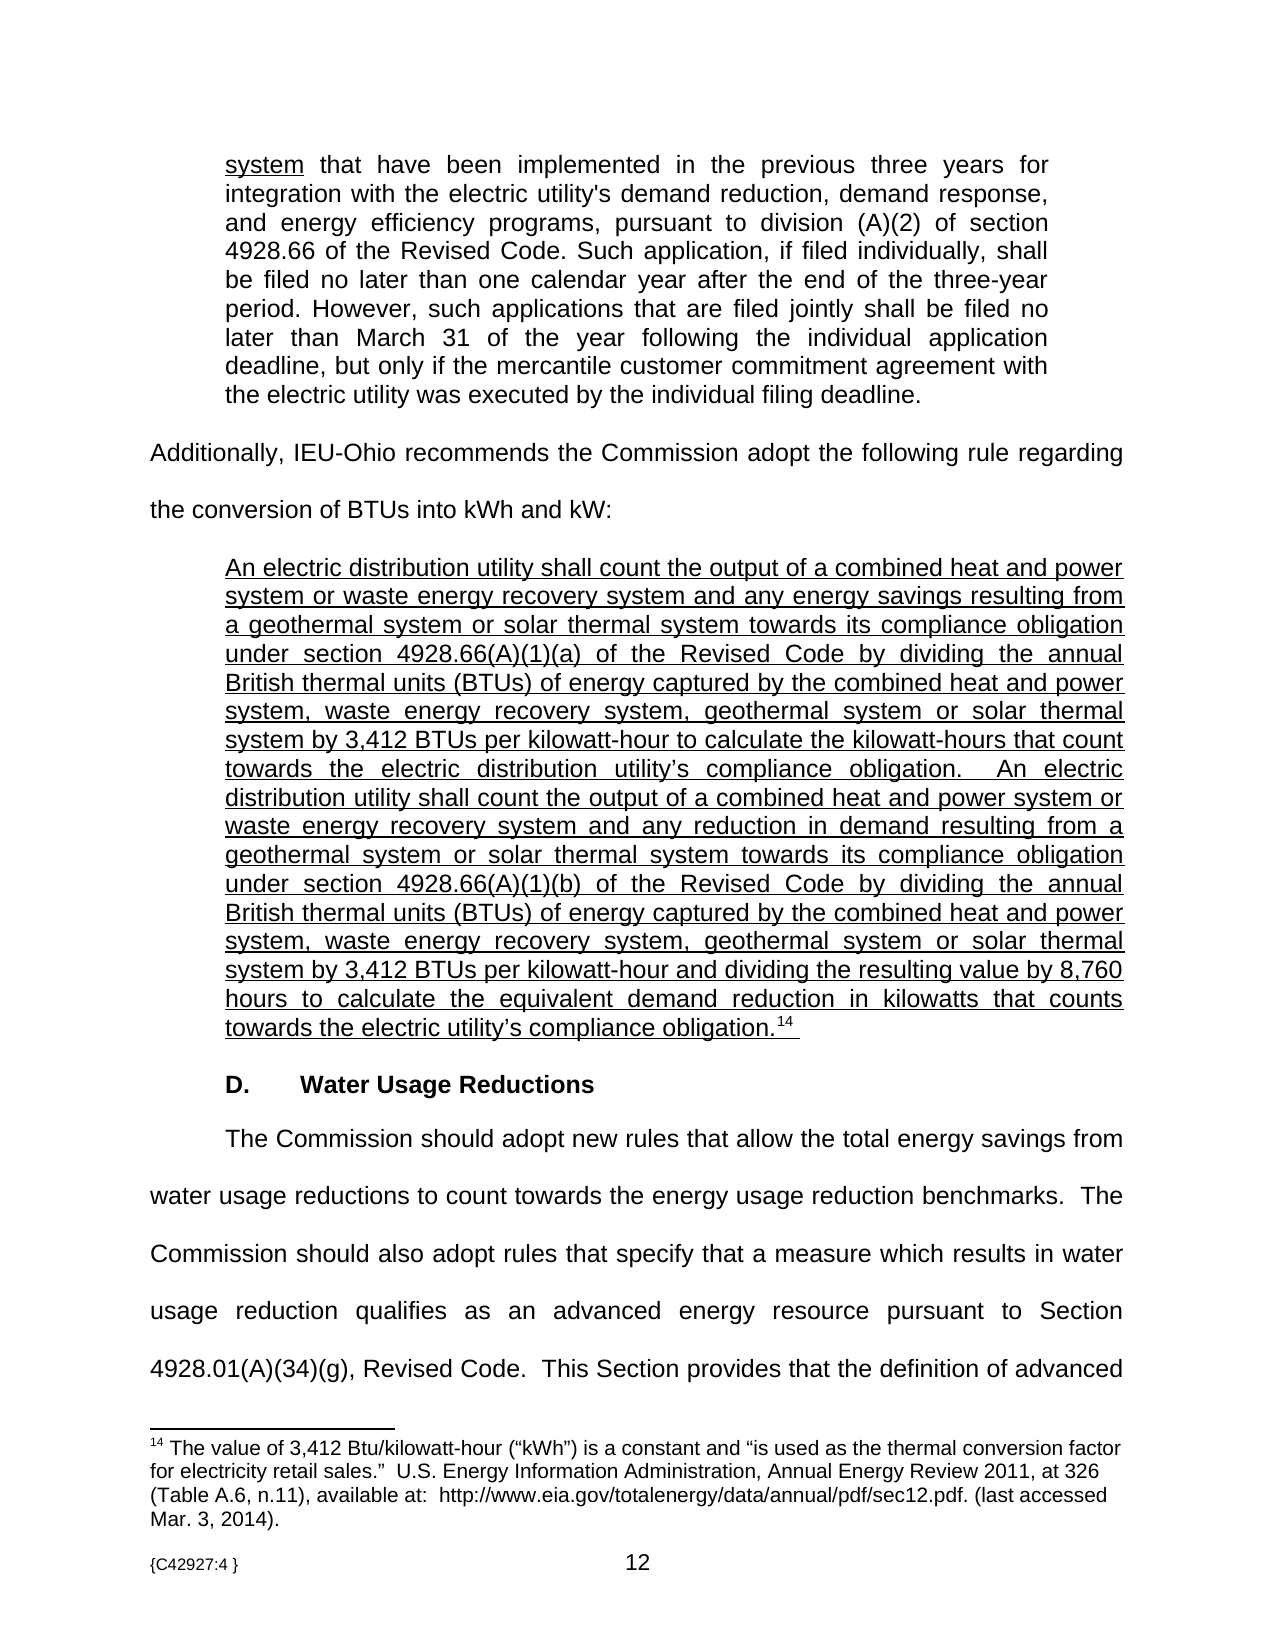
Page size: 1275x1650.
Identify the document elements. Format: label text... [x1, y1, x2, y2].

subtitle Water Usage Reductions [225, 1070, 1125, 1099]
text An electric distribution utility shall count the output of a combined heat and power system or waste energy recovery system and any energy savings resulting from a geothermal system or solar thermal system towards its compliance obligation under section 4928.66(A)(1)(a) of the Revised Code by dividing the annual British thermal units (BTUs) of energy captured by the combined heat and power system, waste energy recovery system, geothermal system or solar thermal system by 3,412 BTUs per kilowatt-hour to calculate the kilowatt-hours that count towards the electric distribution utility’s compliance obligation. An electric distribution utility shall count the output of a combined heat and power system or waste energy recovery system and any reduction in demand resulting from a geothermal system or solar thermal system towards its compliance obligation under section 4928.66(A)(1)(b) of the Revised Code by dividing the annual British thermal units (BTUs) of energy captured by the combined heat and power system, waste energy recovery system, geothermal system or solar thermal system by 3,412 BTUs per kilowatt-hour and dividing the resulting value by 8,760 hours to calculate the equivalent demand reduction in kilowatts that counts towards the electric utility’s compliance obligation. [150, 552, 1125, 1041]
text Additionally, IEU-Ohio recommends the Commission adopt the following rule regarding the conversion of BTUs into kWh and kW: [150, 437, 1125, 524]
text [225, 150, 1050, 409]
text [150, 1124, 1125, 1382]
